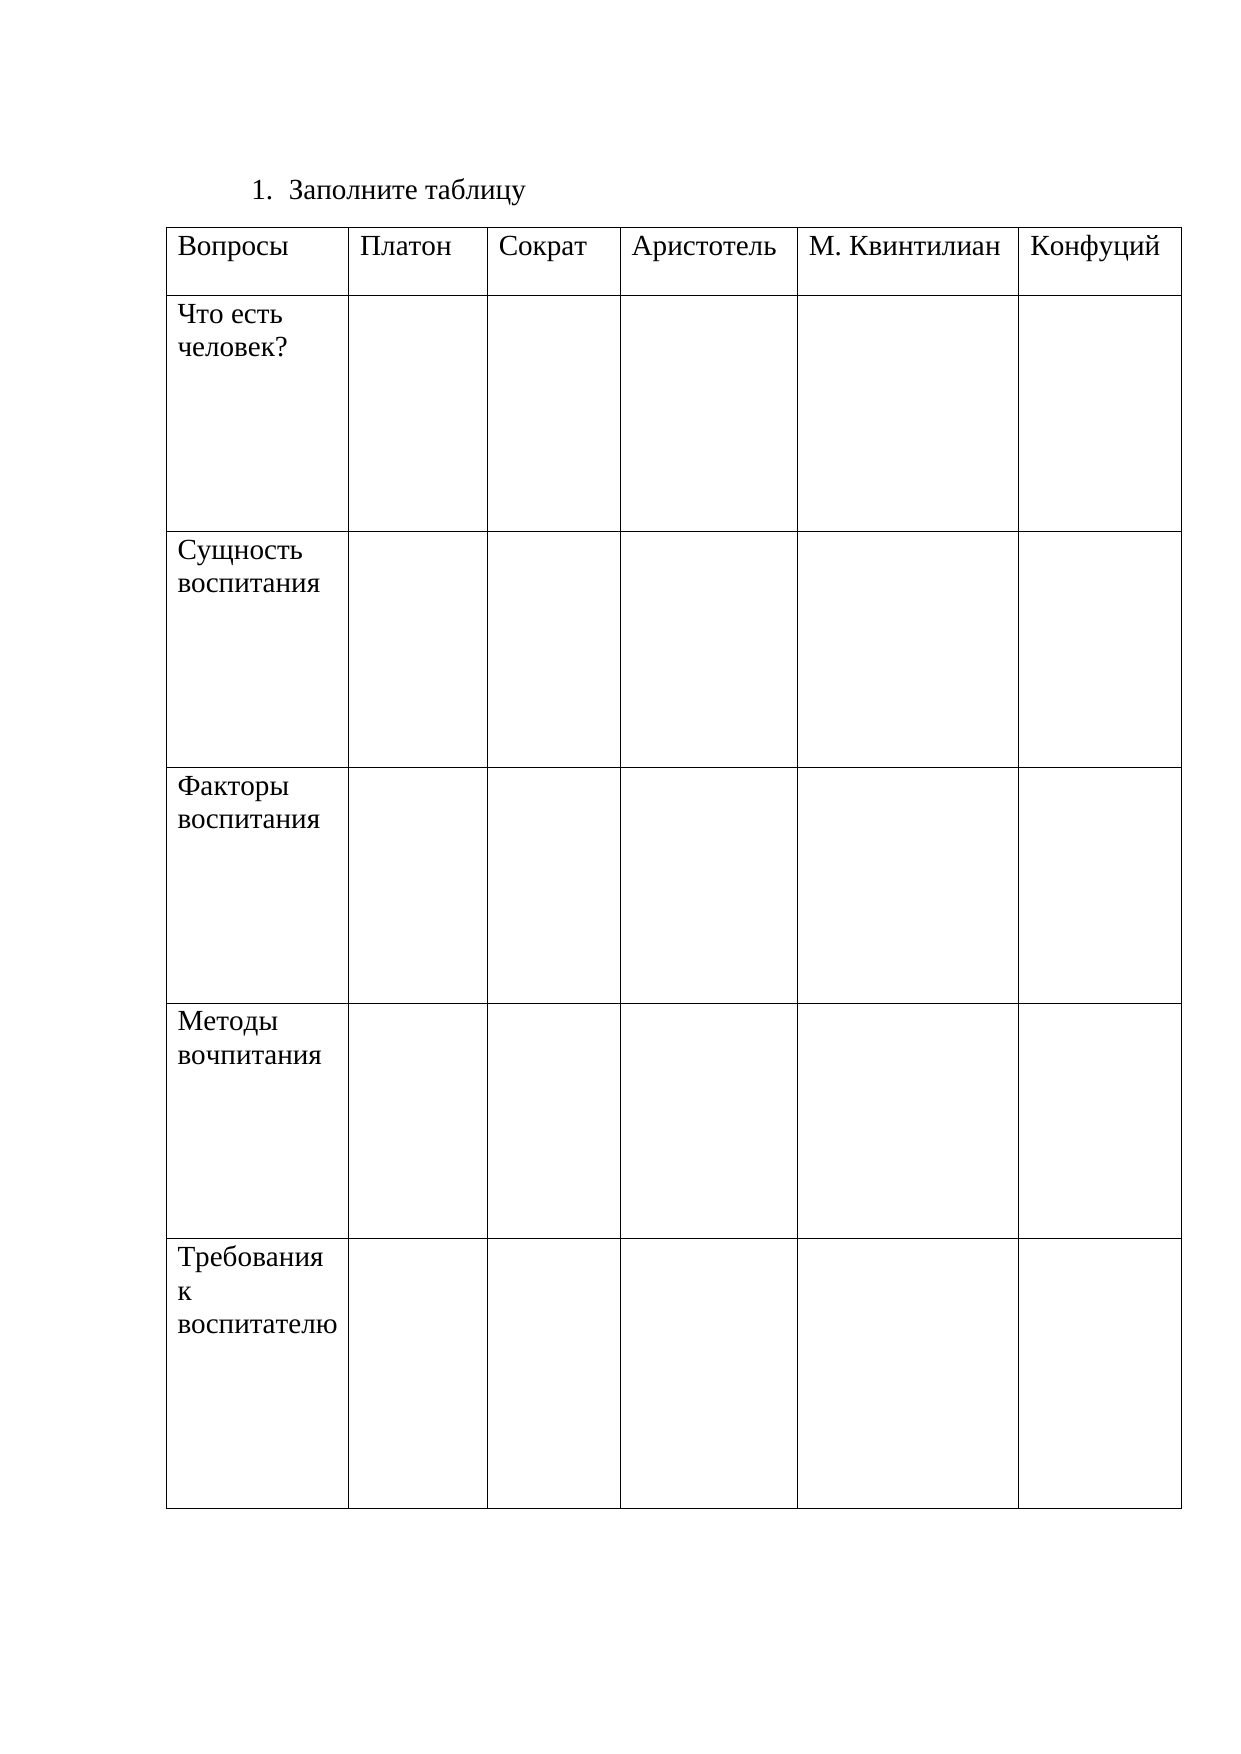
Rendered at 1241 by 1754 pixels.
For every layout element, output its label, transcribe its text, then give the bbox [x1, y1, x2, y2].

table_cell [1019, 532, 1181, 767]
table_cell [1019, 768, 1181, 1002]
table_cell [349, 1004, 487, 1238]
table_cell [621, 1239, 797, 1508]
table_cell [621, 768, 797, 1002]
table_cell [1019, 296, 1181, 531]
table_cell Что есть человек? [167, 296, 348, 531]
table_cell [349, 532, 487, 767]
table_cell [349, 296, 487, 531]
table_cell [798, 296, 1018, 531]
table_header Вопросы [167, 228, 348, 295]
table_cell [621, 532, 797, 767]
table_header Платон [349, 228, 487, 295]
table_cell [349, 1239, 487, 1508]
table_cell [1019, 1004, 1181, 1238]
table_cell [488, 768, 620, 1002]
table_cell Требования к воспитателю [167, 1239, 348, 1508]
table_cell [488, 532, 620, 767]
table_cell [798, 1004, 1018, 1238]
table_cell [349, 768, 487, 1002]
table_cell Факторы воспитания [167, 768, 348, 1002]
table_header М. Квинтилиан [798, 228, 1018, 295]
table_header Конфуций [1019, 228, 1181, 295]
table_cell [488, 296, 620, 531]
table_cell [621, 1004, 797, 1238]
table_header Сократ [488, 228, 620, 295]
table_cell [488, 1239, 620, 1508]
table_cell Сущность воспитания [167, 532, 348, 767]
table_cell [798, 532, 1018, 767]
table_cell [798, 768, 1018, 1002]
table_cell Методы вочпитания [167, 1004, 348, 1238]
table_header Аристотель [621, 228, 797, 295]
table_cell [621, 296, 797, 531]
table_cell [798, 1239, 1018, 1508]
table_cell [488, 1004, 620, 1238]
list Заполните таблицу [251, 172, 1152, 206]
table_cell [1019, 1239, 1181, 1508]
